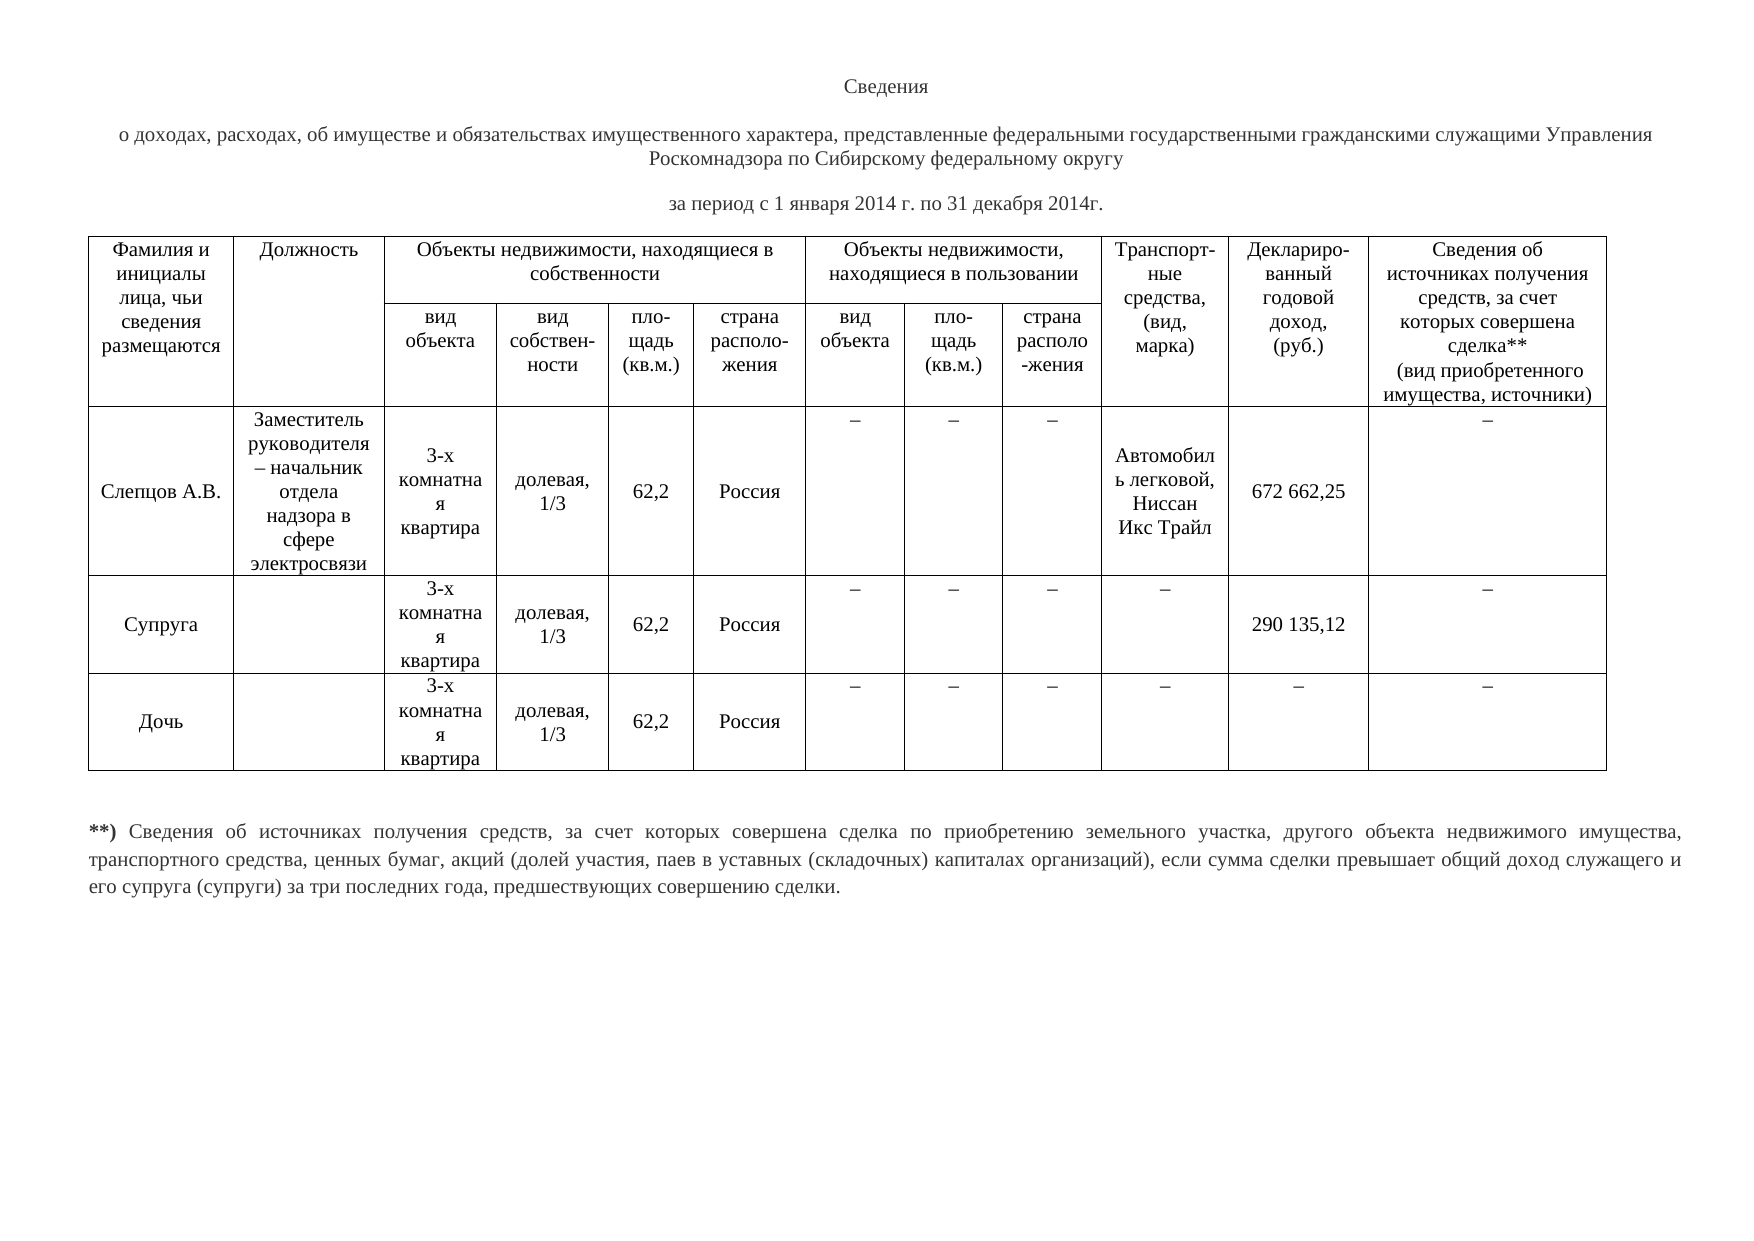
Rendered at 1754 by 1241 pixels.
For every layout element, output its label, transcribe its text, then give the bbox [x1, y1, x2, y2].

table_cell вид объекта [806, 304, 904, 406]
table_cell вид объекта [385, 304, 496, 406]
table_header Деклариро-ванный годовой доход, (руб.) [1229, 237, 1368, 406]
table_cell страна располо-жения [694, 304, 805, 406]
table_cell 62,2 [609, 407, 693, 575]
table_cell Россия [694, 407, 805, 575]
table_cell вид собствен-ности [497, 304, 608, 406]
table_cell долевая, 1/3 [497, 674, 608, 770]
table_cell Слепцов А.В. [89, 407, 233, 575]
table_cell долевая, 1/3 [497, 576, 608, 672]
table_cell Дочь [89, 674, 233, 770]
table_cell Автомобиль легковой, Ниссан Икс Трайл [1102, 407, 1228, 575]
text Сведения [88, 74, 1683, 98]
table_header Должность [234, 237, 384, 406]
table_cell 3-х комнатная квартира [385, 674, 496, 770]
table_cell долевая, 1/3 [497, 407, 608, 575]
table_cell – [806, 674, 904, 770]
table_cell пло-щадь (кв.м.) [609, 304, 693, 406]
table_cell – [905, 407, 1002, 575]
table_cell 3-х комнатная квартира [385, 407, 496, 575]
text о доходах, расходах, об имуществе и обязательствах имущественного характера, представленные федеральными государственными гражданскими служащими Управления Роскомнадзора по Сибирскому федеральному округу [88, 122, 1683, 170]
table_cell [234, 576, 384, 672]
table_cell 62,2 [609, 674, 693, 770]
table_cell – [1003, 674, 1101, 770]
table_cell – [1003, 576, 1101, 672]
table_cell Россия [694, 576, 805, 672]
table_cell Заместитель руководителя – начальник отдела надзора в сфере электросвязи [234, 407, 384, 575]
table_cell – [1369, 407, 1606, 575]
text за период с 1 января 2014 г. по 31 декабря 2014г. [88, 191, 1683, 215]
table_header Сведения об источниках получения средств, за счет которых совершена сделка** (вид приобретенного имущества, источники) [1369, 237, 1606, 406]
table_cell – [1369, 674, 1606, 770]
table_header Объекты недвижимости, находящиеся в собственности [385, 237, 805, 303]
table_cell – [806, 576, 904, 672]
table_cell – [905, 674, 1002, 770]
table_header Объекты недвижимости, находящиеся в пользовании [806, 237, 1101, 303]
table_cell 3-х комнатная квартира [385, 576, 496, 672]
table_cell – [1003, 407, 1101, 575]
table_cell Супруга [89, 576, 233, 672]
table_cell – [1369, 576, 1606, 672]
table_cell пло-щадь (кв.м.) [905, 304, 1002, 406]
table_cell [234, 674, 384, 770]
table_cell 290 135,12 [1229, 576, 1368, 672]
table_header Фамилия и инициалы лица, чьи сведения размещаются [89, 237, 233, 406]
table_cell – [806, 407, 904, 575]
table_cell 62,2 [609, 576, 693, 672]
table_cell – [1102, 674, 1228, 770]
text **) Сведения об источниках получения средств, за счет которых совершена сделка по приобретению земельного участка, другого объекта недвижимого имущества, транспортного средства, ценных бумаг, акций (долей участия, паев в уставных (складочных) капиталах организаций), если сумма сделки превышает общий доход служащего и его супруга (супруги) за три последних года, предшествующих совершению сделки. [88, 819, 1683, 898]
table_cell – [905, 576, 1002, 672]
table_header Транспорт-ные средства, (вид, марка) [1102, 237, 1228, 406]
table_cell 672 662,25 [1229, 407, 1368, 575]
table_cell – [1102, 576, 1228, 672]
table_cell Россия [694, 674, 805, 770]
table_cell страна располо-жения [1003, 304, 1101, 406]
table_cell – [1229, 674, 1368, 770]
